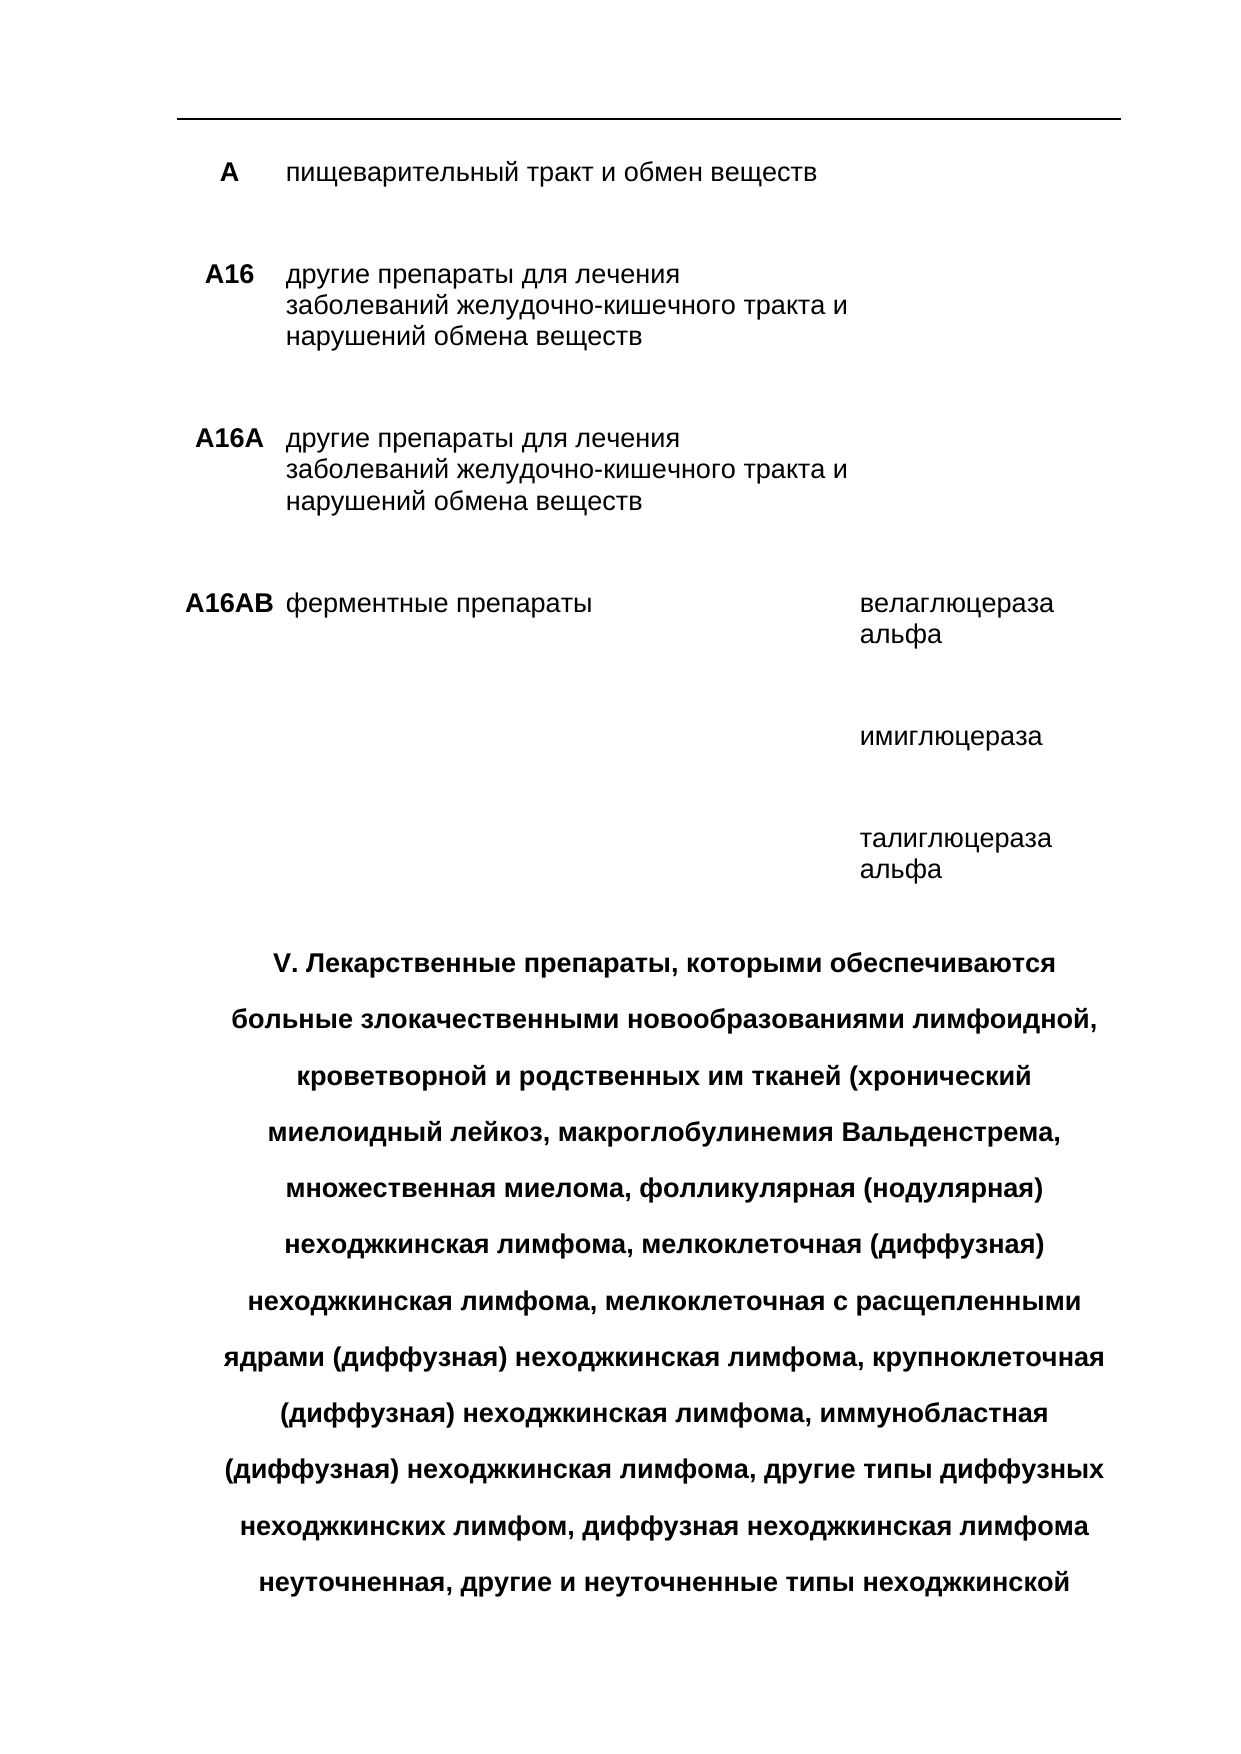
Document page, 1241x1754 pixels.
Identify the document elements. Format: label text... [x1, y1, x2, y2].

text (диффузная) неходжкинская лимфома, другие типы диффузных [177, 1453, 1152, 1485]
text множественная миелома, фолликулярная (нодулярная) [177, 1172, 1152, 1203]
text кроветворной и родственных им тканей (хронический [177, 1060, 1152, 1091]
text неходжкинских лимфом, диффузная неходжкинская лимфома [177, 1510, 1152, 1541]
text (диффузная) неходжкинская лимфома, иммунобластная [177, 1397, 1152, 1428]
text больные злокачественными новообразованиями лимфоидной, [177, 1003, 1152, 1035]
text V. Лекарственные препараты, которыми обеспечиваются [177, 947, 1152, 978]
text неуточненная, другие и неуточненные типы неходжкинской [177, 1566, 1152, 1597]
text неходжкинская лимфома, мелкоклеточная (диффузная) [177, 1228, 1152, 1260]
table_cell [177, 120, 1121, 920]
text миелоидный лейкоз, макроглобулинемия Вальденстрема, [177, 1116, 1152, 1147]
text ядрами (диффузная) неходжкинская лимфома, крупноклеточная [177, 1341, 1152, 1372]
text неходжкинская лимфома, мелкоклеточная с расщепленными [177, 1285, 1152, 1316]
